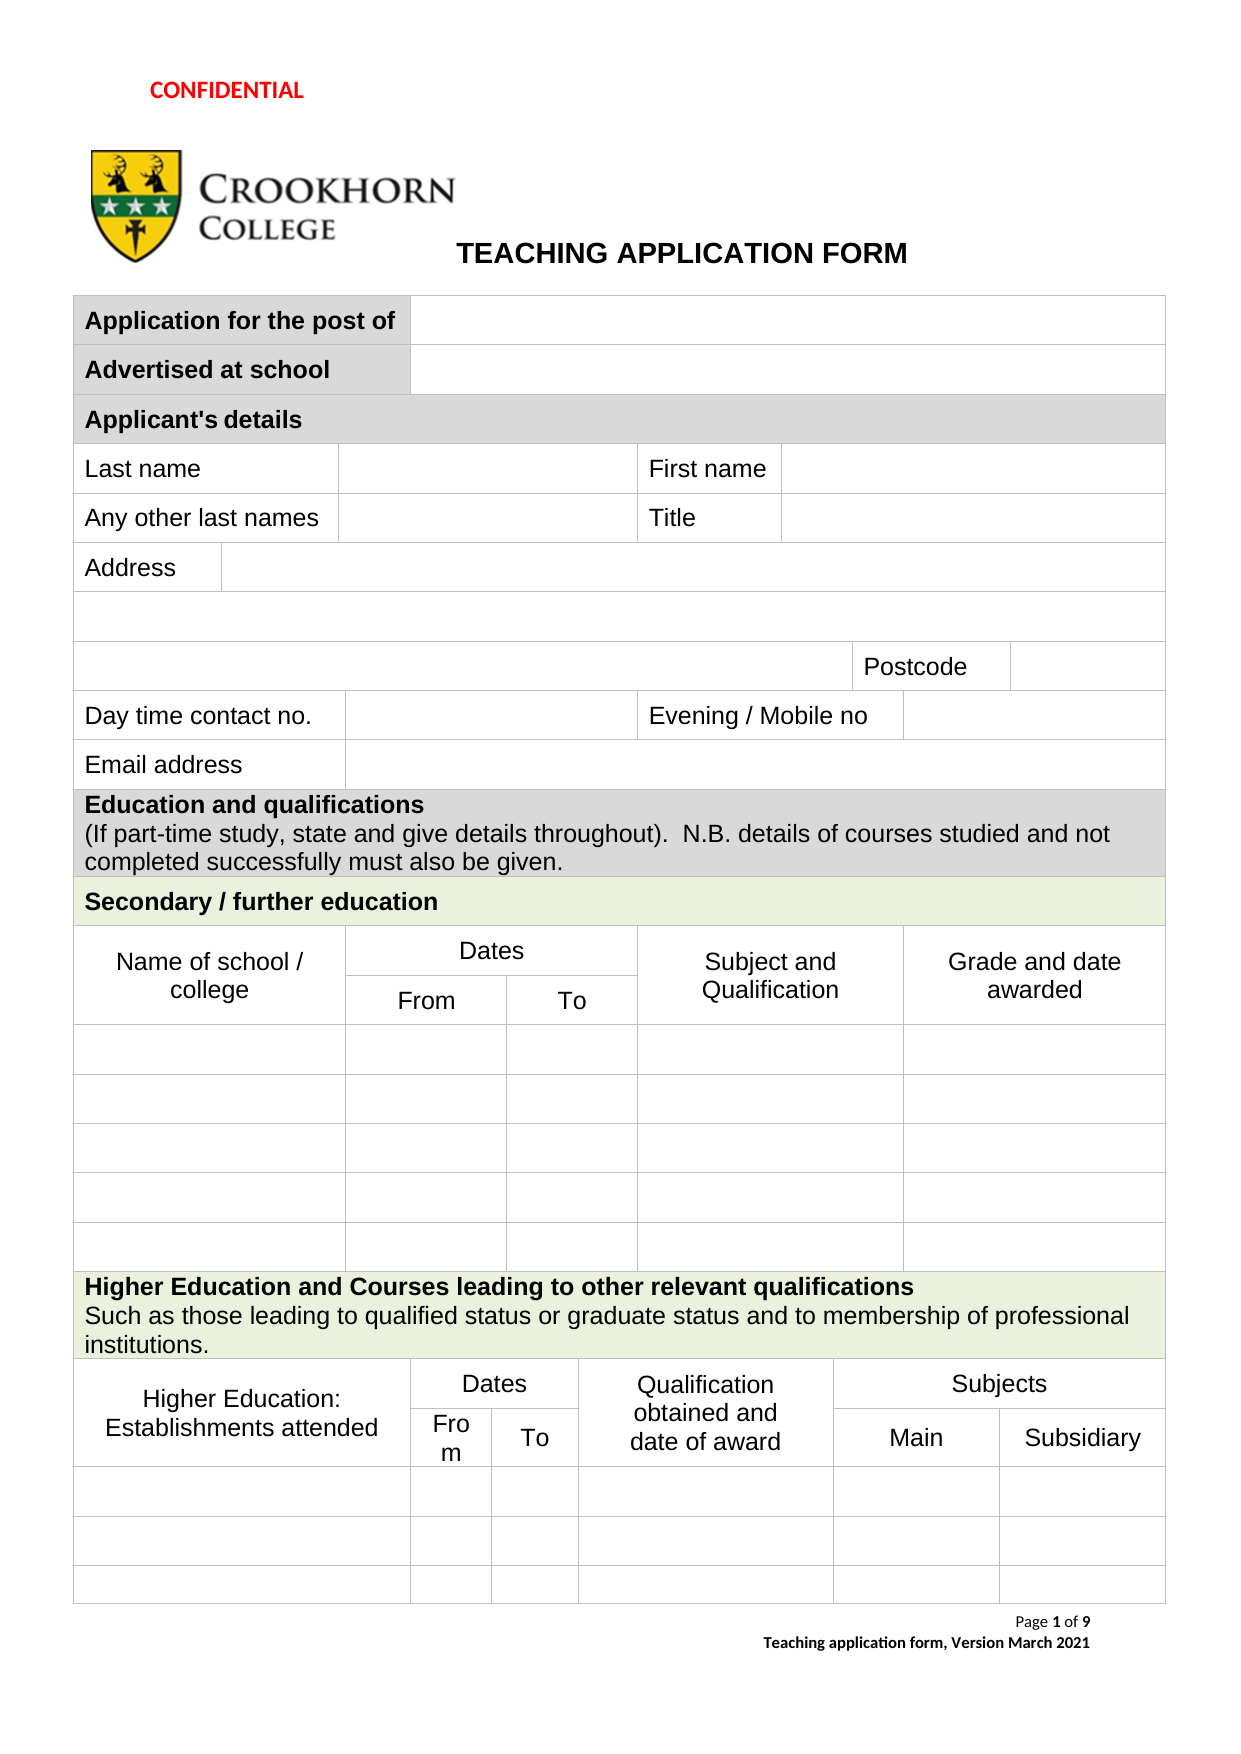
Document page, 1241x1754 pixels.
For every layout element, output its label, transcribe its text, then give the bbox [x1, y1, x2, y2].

table_cell [904, 1075, 1165, 1123]
table_cell [492, 1517, 578, 1565]
table_cell [492, 1467, 578, 1516]
table_cell Last name [74, 444, 338, 492]
table_cell [339, 494, 637, 542]
table_cell [1011, 642, 1165, 690]
table_cell [1000, 1517, 1165, 1565]
table_cell From [411, 1409, 491, 1466]
table_cell [904, 691, 1165, 739]
table_cell [339, 444, 637, 492]
table_cell [346, 691, 637, 739]
table_cell [74, 642, 852, 690]
table_header [411, 296, 1165, 344]
table_cell Day time contact no. [74, 691, 345, 739]
table_cell [834, 1517, 999, 1565]
table_cell [74, 1075, 345, 1123]
table_cell [579, 1517, 833, 1565]
table_cell [507, 1173, 637, 1222]
table_cell [507, 1124, 637, 1172]
table_cell Postcode [853, 642, 1010, 690]
table_cell [782, 444, 1165, 492]
table_cell [834, 1467, 999, 1516]
table_cell Grade and date awarded [904, 926, 1165, 1024]
table_cell [411, 1566, 491, 1603]
table_cell From [346, 976, 506, 1024]
table_cell [638, 1025, 903, 1073]
table_cell [74, 1223, 345, 1271]
table_cell Address [74, 543, 221, 591]
table_cell [904, 1173, 1165, 1222]
table_cell [904, 1223, 1165, 1271]
table_cell [782, 494, 1165, 542]
table_cell Advertised at school [74, 345, 410, 394]
table_cell [74, 1025, 345, 1073]
picture [91, 150, 456, 263]
table_cell Title [638, 494, 781, 542]
table_cell [492, 1566, 578, 1603]
table_cell Subjects [834, 1359, 1165, 1408]
table_cell [411, 1467, 491, 1516]
table_cell [346, 1025, 506, 1073]
table_cell To [507, 976, 637, 1024]
table_cell [1000, 1467, 1165, 1516]
table_cell Evening / Mobile no [638, 691, 903, 739]
table_cell [638, 1124, 903, 1172]
table_cell Applicant's details [74, 395, 1165, 443]
table_cell [638, 1223, 903, 1271]
table_cell [579, 1566, 833, 1603]
table_cell [507, 1075, 637, 1123]
table_cell [507, 1025, 637, 1073]
table_cell Any other last names [74, 494, 338, 542]
table_cell Dates [411, 1359, 578, 1408]
table_cell Higher Education and Courses leading to other relevant qualifications Such as those leading to qualified status or graduate status and to membership of professional institutions. [74, 1272, 1165, 1358]
table_cell [74, 1517, 410, 1565]
table_cell [222, 543, 1165, 591]
table_header Application for the post of [74, 296, 410, 344]
table_cell [1000, 1566, 1165, 1603]
table_cell Subsidiary [1000, 1409, 1165, 1466]
table_cell [507, 1223, 637, 1271]
table_cell [579, 1467, 833, 1516]
table_cell First name [638, 444, 781, 492]
table_cell [74, 1566, 410, 1603]
table_cell [834, 1566, 999, 1603]
table_cell Secondary / further education [74, 877, 1165, 925]
table_cell Subject and Qualification [638, 926, 903, 1024]
table_cell Higher Education: Establishments attended [74, 1359, 410, 1466]
table_cell [346, 1173, 506, 1222]
table_cell Email address [74, 740, 345, 789]
table_cell [346, 1075, 506, 1123]
table_cell [346, 1124, 506, 1172]
table_cell [411, 1517, 491, 1565]
table_cell [74, 1467, 410, 1516]
table_cell [638, 1075, 903, 1123]
table_cell [411, 345, 1165, 394]
table_cell [74, 1124, 345, 1172]
table_cell [904, 1025, 1165, 1073]
table_cell [638, 1173, 903, 1222]
table_cell Main [834, 1409, 999, 1466]
table_cell Qualification obtained and date of award [579, 1359, 833, 1466]
table_cell [346, 740, 1165, 789]
table_cell Education and qualifications (If part-time study, state and give details throughout). N.B. details of courses studied and not completed successfully must also be given. [74, 790, 1165, 876]
table_cell [904, 1124, 1165, 1172]
table_cell [74, 1173, 345, 1222]
table_cell [74, 592, 1165, 641]
table_cell [346, 1223, 506, 1271]
table_cell Name of school / college [74, 926, 345, 1024]
table_cell To [492, 1409, 578, 1466]
table_cell Dates [346, 926, 637, 975]
